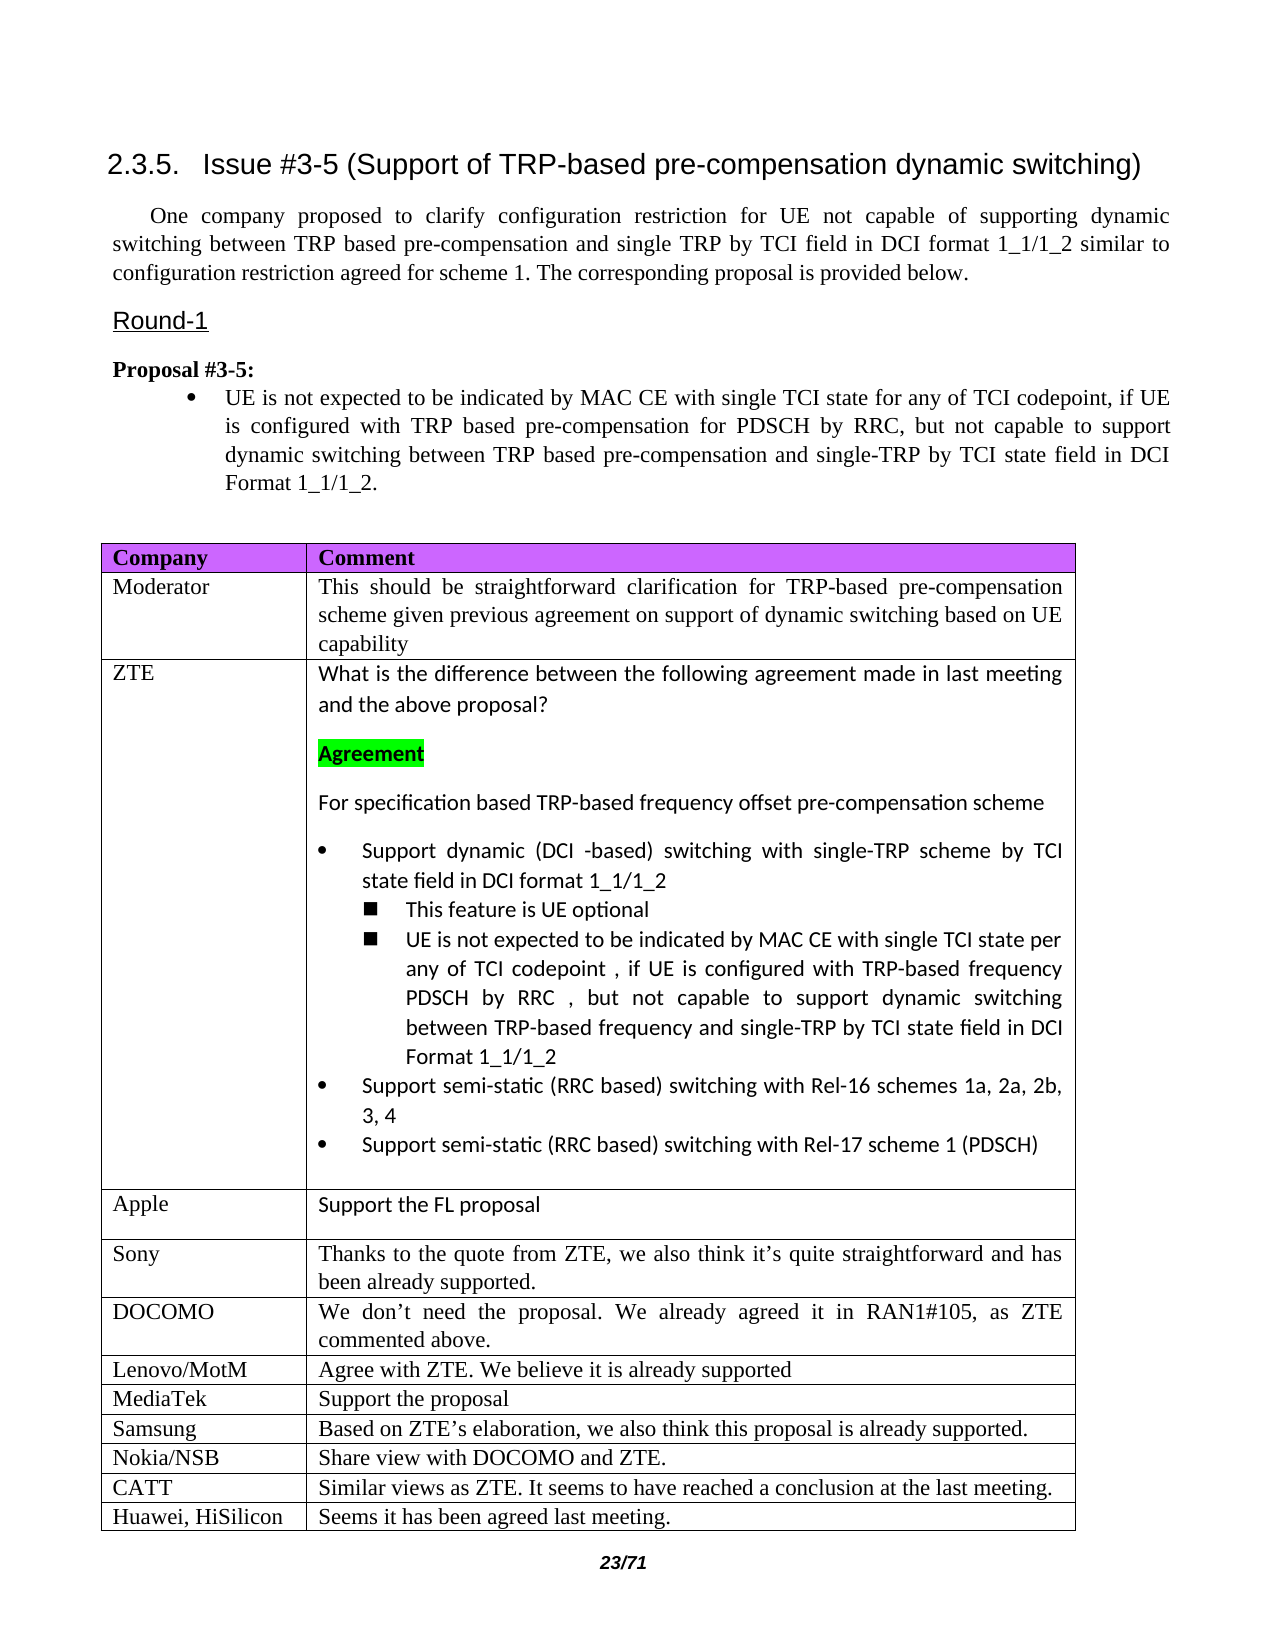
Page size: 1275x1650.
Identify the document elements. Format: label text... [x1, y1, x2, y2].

table_cell DOCOMO [102, 1298, 306, 1355]
table_cell Lenovo/MotM [102, 1356, 306, 1384]
table_cell Huawei, HiSilicon [102, 1503, 306, 1529]
text One company proposed to clarify configuration restriction for UE not capable of supporting dynamic switching between TRP based pre-compensation and single TRP by TCI field in DCI format 1_1/1_2 similar to configuration restriction agreed for scheme 1. The corresponding proposal is provided below. [112, 202, 1172, 285]
table_cell We don’t need the proposal. We already agreed it in RAN1#105, as ZTE commented above. [307, 1298, 1075, 1355]
table_cell Nokia/NSB [102, 1444, 306, 1473]
table_cell Agree with ZTE. We believe it is already supported [307, 1356, 1075, 1384]
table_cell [307, 1503, 1075, 1529]
table_cell ZTE [102, 660, 306, 1189]
table_cell Apple [102, 1190, 306, 1239]
subtitle Issue #3-5 (Support of TRP-based pre-compensation dynamic switching) [107, 147, 1172, 181]
table_cell MediaTek [102, 1385, 306, 1414]
table_cell Moderator [102, 573, 306, 658]
list UE is not expected to be indicated by MAC CE with single TCI state for any of TCI codepoint, if UE is configured with TRP based pre-compensation for PDSCH by RRC, but not capable to support dynamic switching between TRP based pre-compensation and single-TRP by TCI state field in DCI Format 1_1/1_2. [187, 384, 1172, 496]
table_cell Support the proposal [307, 1385, 1075, 1414]
table_header Comment [307, 544, 1075, 572]
table_cell Share view with DOCOMO and ZTE. [307, 1444, 1075, 1473]
table_header Company [102, 544, 306, 572]
table_cell Samsung [102, 1415, 306, 1443]
table_cell Sony [102, 1240, 306, 1297]
text Proposal #3-5: [112, 356, 1172, 382]
table_cell Support the FL proposal [307, 1190, 1075, 1239]
table_cell Thanks to the quote from ZTE, we also think it’s quite straightforward and has been already supported. [307, 1240, 1075, 1297]
table_cell CATT [102, 1474, 306, 1502]
subtitle Round-1 [112, 306, 1172, 335]
table_cell Based on ZTE’s elaboration, we also think this proposal is already supported. [307, 1415, 1075, 1443]
table_cell Similar views as ZTE. It seems to have reached a conclusion at the last meeting. [307, 1474, 1075, 1502]
table_cell What is the difference between the following agreement made in last meeting and the above proposal? Agreement For specification based TRP-based frequency offset pre-compensation scheme Support dynamic (DCI -based) switching with single-TRP scheme by TCI state field in DCI format 1_1/1_2 This feature is UE optional UE is not expected to be indicated by MAC CE with single TCI state per any of TCI codepoint , if UE is configured with TRP-based frequency PDSCH by RRC , but not capable to support dynamic switching between TRP-based frequency and single-TRP by TCI state field in DCI Format 1_1/1_2 Support semi-static (RRC based) switching with Rel-16 schemes 1a, 2a, 2b, 3, 4 Support semi-static (RRC based) switching with Rel-17 scheme 1 (PDSCH) [307, 660, 1075, 1189]
table_cell This should be straightforward clarification for TRP-based pre-compensation scheme given previous agreement on support of dynamic switching based on UE capability [307, 573, 1075, 658]
